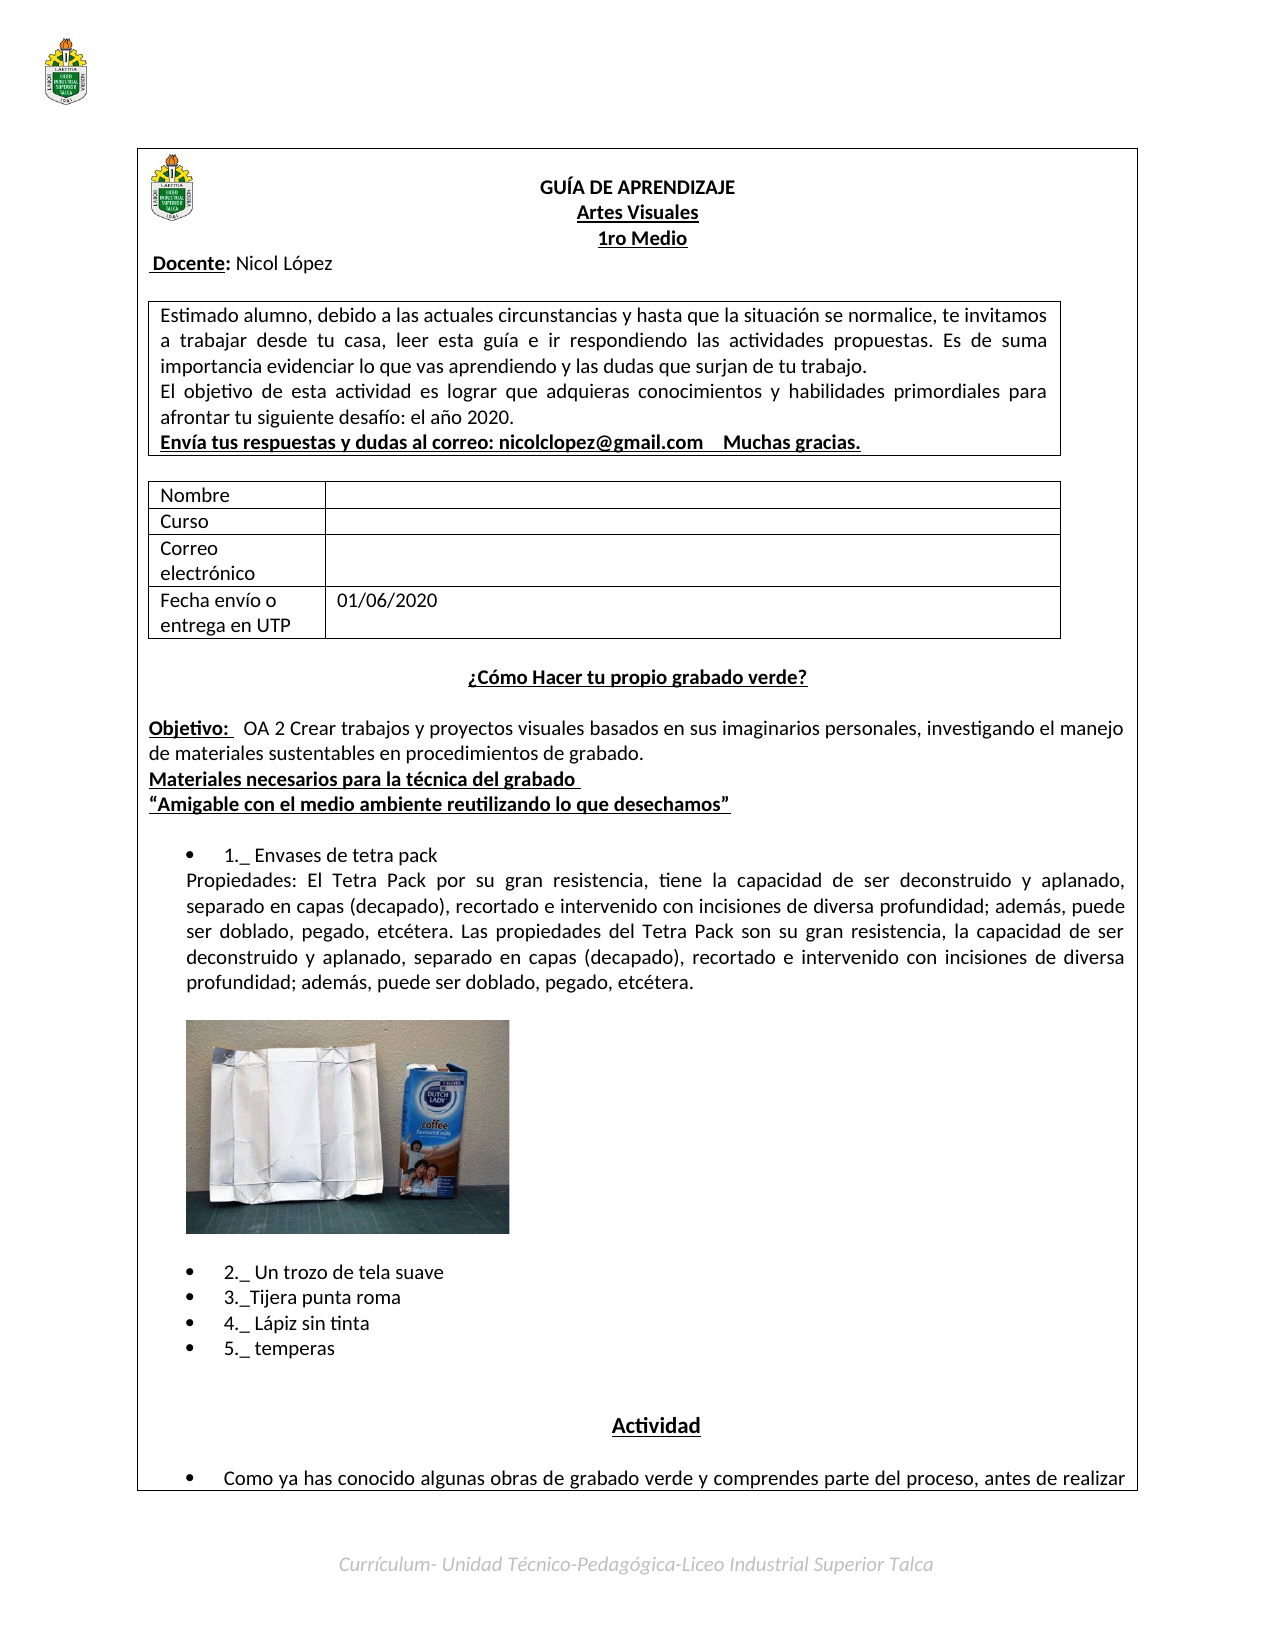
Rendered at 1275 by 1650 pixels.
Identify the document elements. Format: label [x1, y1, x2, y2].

picture [186, 1020, 510, 1234]
picture [147, 150, 197, 223]
table_header [138, 149, 1137, 1490]
picture [41, 34, 91, 107]
